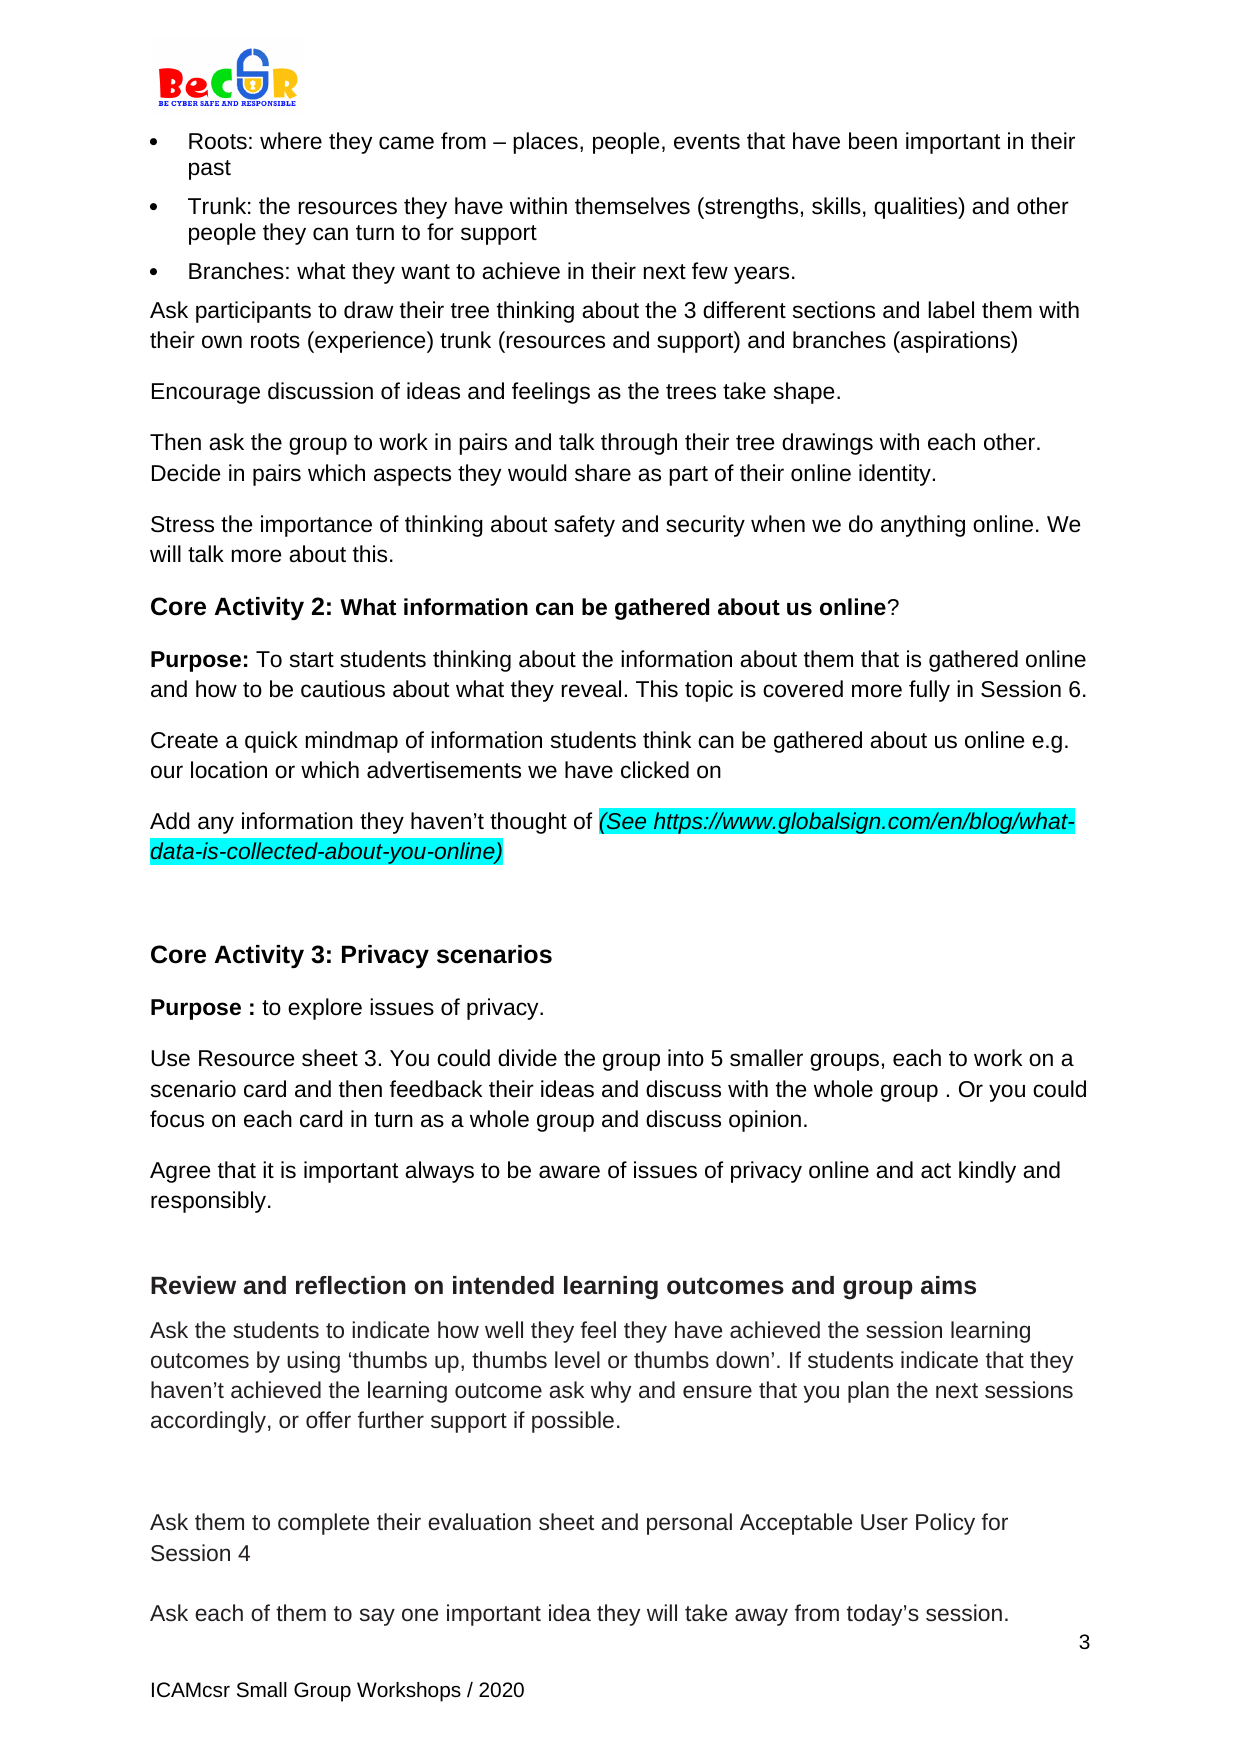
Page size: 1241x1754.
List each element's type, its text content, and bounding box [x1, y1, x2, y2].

text Create a quick mindmap of information students think can be gathered about us online e.g. our location or which advertisements we have clicked on [150, 727, 1090, 783]
text Ask them to complete their evaluation sheet and personal Acceptable User Policy for Session 4 [150, 1509, 1090, 1566]
list Branches: what they want to achieve in their next few years. [150, 258, 1090, 284]
text Agree that it is important always to be aware of issues of privacy online and act kindly and responsibly. [150, 1157, 1090, 1213]
picture [150, 37, 306, 114]
text Ask each of them to say one important idea they will take away from today’s session. [150, 1600, 1090, 1626]
text Ask participants to draw their tree thinking about the 3 different sections and label them with their own roots (experience) trunk (resources and support) and branches (aspirations) [150, 297, 1090, 353]
text Then ask the group to work in pairs and talk through their tree drawings with each other. Decide in pairs which aspects they would share as part of their online identity. [150, 429, 1090, 486]
text Stress the importance of thinking about safety and security when we do anything online. We will talk more about this. [150, 511, 1090, 567]
text Purpose: To start students thinking about the information about them that is gathered online and how to be cautious about what they reveal. This topic is covered more fully in Session 6. [150, 646, 1090, 702]
list Roots: where they came from – places, people, events that have been important in their past [150, 128, 1090, 180]
text Use Resource sheet 3. You could divide the group into 5 smaller groups, each to work on a scenario card and then feedback their ideas and discuss with the whole group . Or you could focus on each card in turn as a whole group and discuss opinion. [150, 1045, 1090, 1132]
text Encourage discussion of ideas and feelings as the trees take shape. [150, 378, 1090, 404]
text Purpose : to explore issues of privacy. [150, 994, 1090, 1021]
text Review and reflection on intended learning outcomes and group aims [150, 1271, 1090, 1300]
text Core Activity 2: What information can be gathered about us online? [150, 592, 1090, 621]
list Trunk: the resources they have within themselves (strengths, skills, qualities) and other people they can turn to for support [150, 193, 1090, 246]
text Add any information they haven’t thought of (See https://www.globalsign.com/en/blog/what-data-is-collected-about-you-online) [150, 808, 1090, 865]
text Core Activity 3: Privacy scenarios [150, 940, 1090, 969]
text Ask the students to indicate how well they feel they have achieved the session learning outcomes by using ‘thumbs up, thumbs level or thumbs down’. If students indicate that they haven’t achieved the learning outcome ask why and ensure that you plan the next sessions accordingly, or offer further support if possible. [150, 1317, 1090, 1433]
